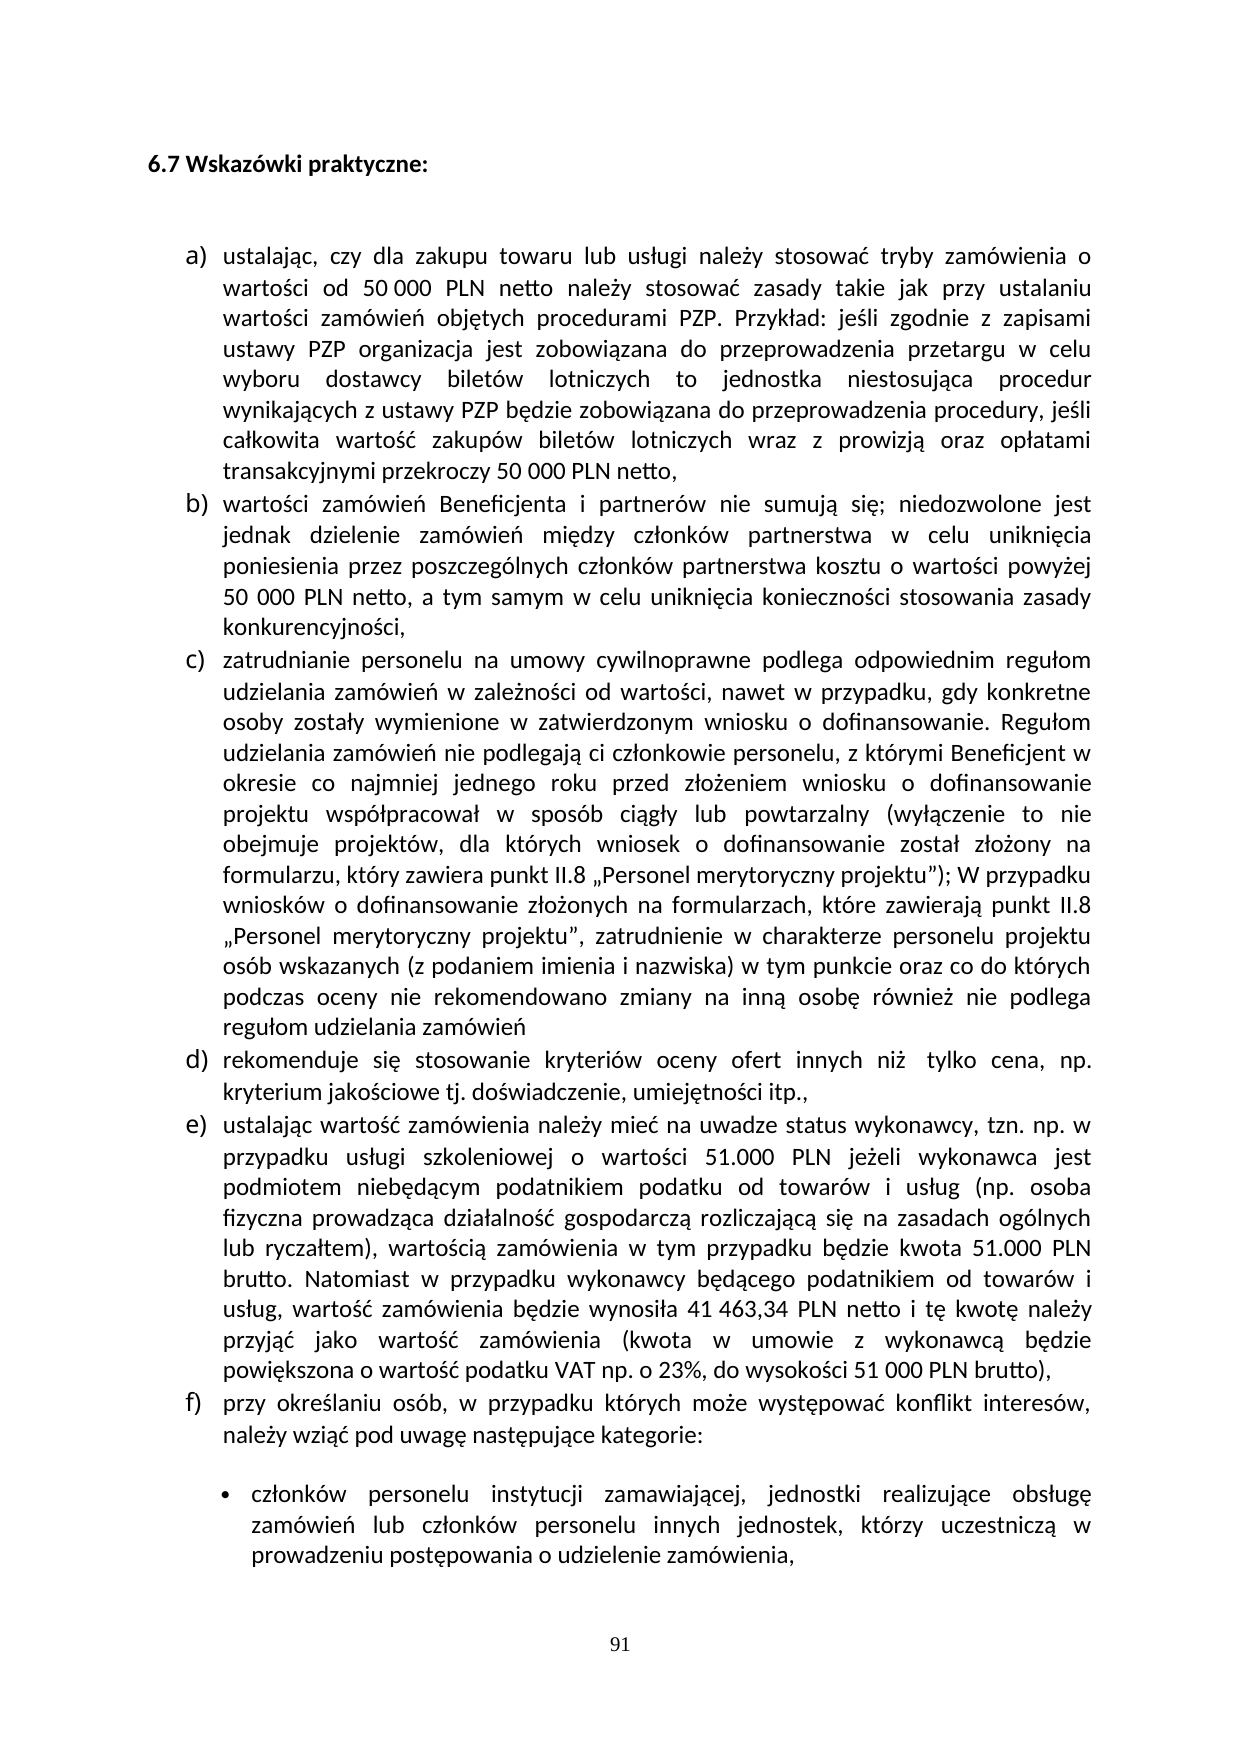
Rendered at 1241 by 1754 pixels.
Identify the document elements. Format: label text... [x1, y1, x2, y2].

list przy określaniu osób, w przypadku których może występować konflikt interesów, należy wziąć pod uwagę następujące kategorie: [185, 1531, 1092, 1595]
list ustalając wartość zamówienia należy mieć na uwadze status wykonawcy, tzn. np. w przypadku usługi szkoleniowej o wartości 51.000 PLN jeżeli wykonawca jest podmiotem niebędącym podatnikiem podatku od towarów i usług (np. osoba fizyczna prowadząca działalność gospodarczą rozliczającą się na zasadach ogólnych lub ryczałtem), wartością zamówienia w tym przypadku będzie kwota 51.000 PLN brutto. Natomiast w przypadku wykonawcy będącego podatnikiem od towarów i usług, wartość zamówienia będzie wynosiła 41 463,34 PLN netto i tę kwotę należy przyjąć jako wartość zamówienia (kwota w umowie z wykonawcą będzie powiększona o wartość podatku VAT np. o 23%, do wysokości 51 000 PLN brutto), [185, 1223, 1092, 1502]
list rekomenduje się stosowanie kryteriów oceny ofert innych niż tylko cena, np. kryterium jakościowe tj. doświadczenie, umiejętności itp., [185, 1129, 1092, 1194]
subtitle 6.7 Wskazówki praktyczne: [148, 148, 1092, 178]
list wartości zamówień Beneficjenta i partnerów nie sumują się; niedozwolone jest jednak dzielenie zamówień między członków partnerstwa w celu uniknięcia poniesienia przez poszczególnych członków partnerstwa kosztu o wartości powyżej 50 000 PLN netto, a tym samym w celu uniknięcia konieczności stosowania zasady konkurencyjności, [185, 515, 1092, 671]
list ustalając, czy dla zakupu towaru lub usługi należy stosować tryby zamówienia o wartości od 50 000 PLN netto należy stosować zasady takie jak przy ustalaniu wartości zamówień objętych procedurami PZP. Przykład: jeśli zgodnie z zapisami ustawy PZP organizacja jest zobowiązana do przeprowadzenia przetargu w celu wyboru dostawcy biletów lotniczych to jednostka niestosująca procedur wynikających z ustawy PZP będzie zobowiązana do przeprowadzenia procedury, jeśli całkowita wartość zakupów biletów lotniczych wraz z prowizją oraz opłatami transakcyjnymi przekroczy 50 000 PLN netto, [185, 238, 1092, 486]
list zatrudnianie personelu na umowy cywilnoprawne podlega odpowiednim regułom udzielania zamówień w zależności od wartości, nawet w przypadku, gdy konkretne osoby zostały wymienione w zatwierdzonym wniosku o dofinansowanie. Regułom udzielania zamówień nie podlegają ci członkowie personelu, z którymi Beneficjent w okresie co najmniej jednego roku przed złożeniem wniosku o dofinansowanie projektu współpracował w sposób ciągły lub powtarzalny (wyłączenie to nie obejmuje projektów, dla których wniosek o dofinansowanie został złożony na formularzu, który zawiera punkt II.8 „Personel merytoryczny projektu”); W przypadku wniosków o dofinansowanie złożonych na formularzach, które zawierają punkt II.8 „Personel merytoryczny projektu”, zatrudnienie w charakterze personelu projektu osób wskazanych (z podaniem imienia i nazwiska) w tym punkcie oraz co do których podczas oceny nie rekomendowano zmiany na inną osobę również nie podlega regułom udzielania zamówień [185, 700, 1092, 1100]
